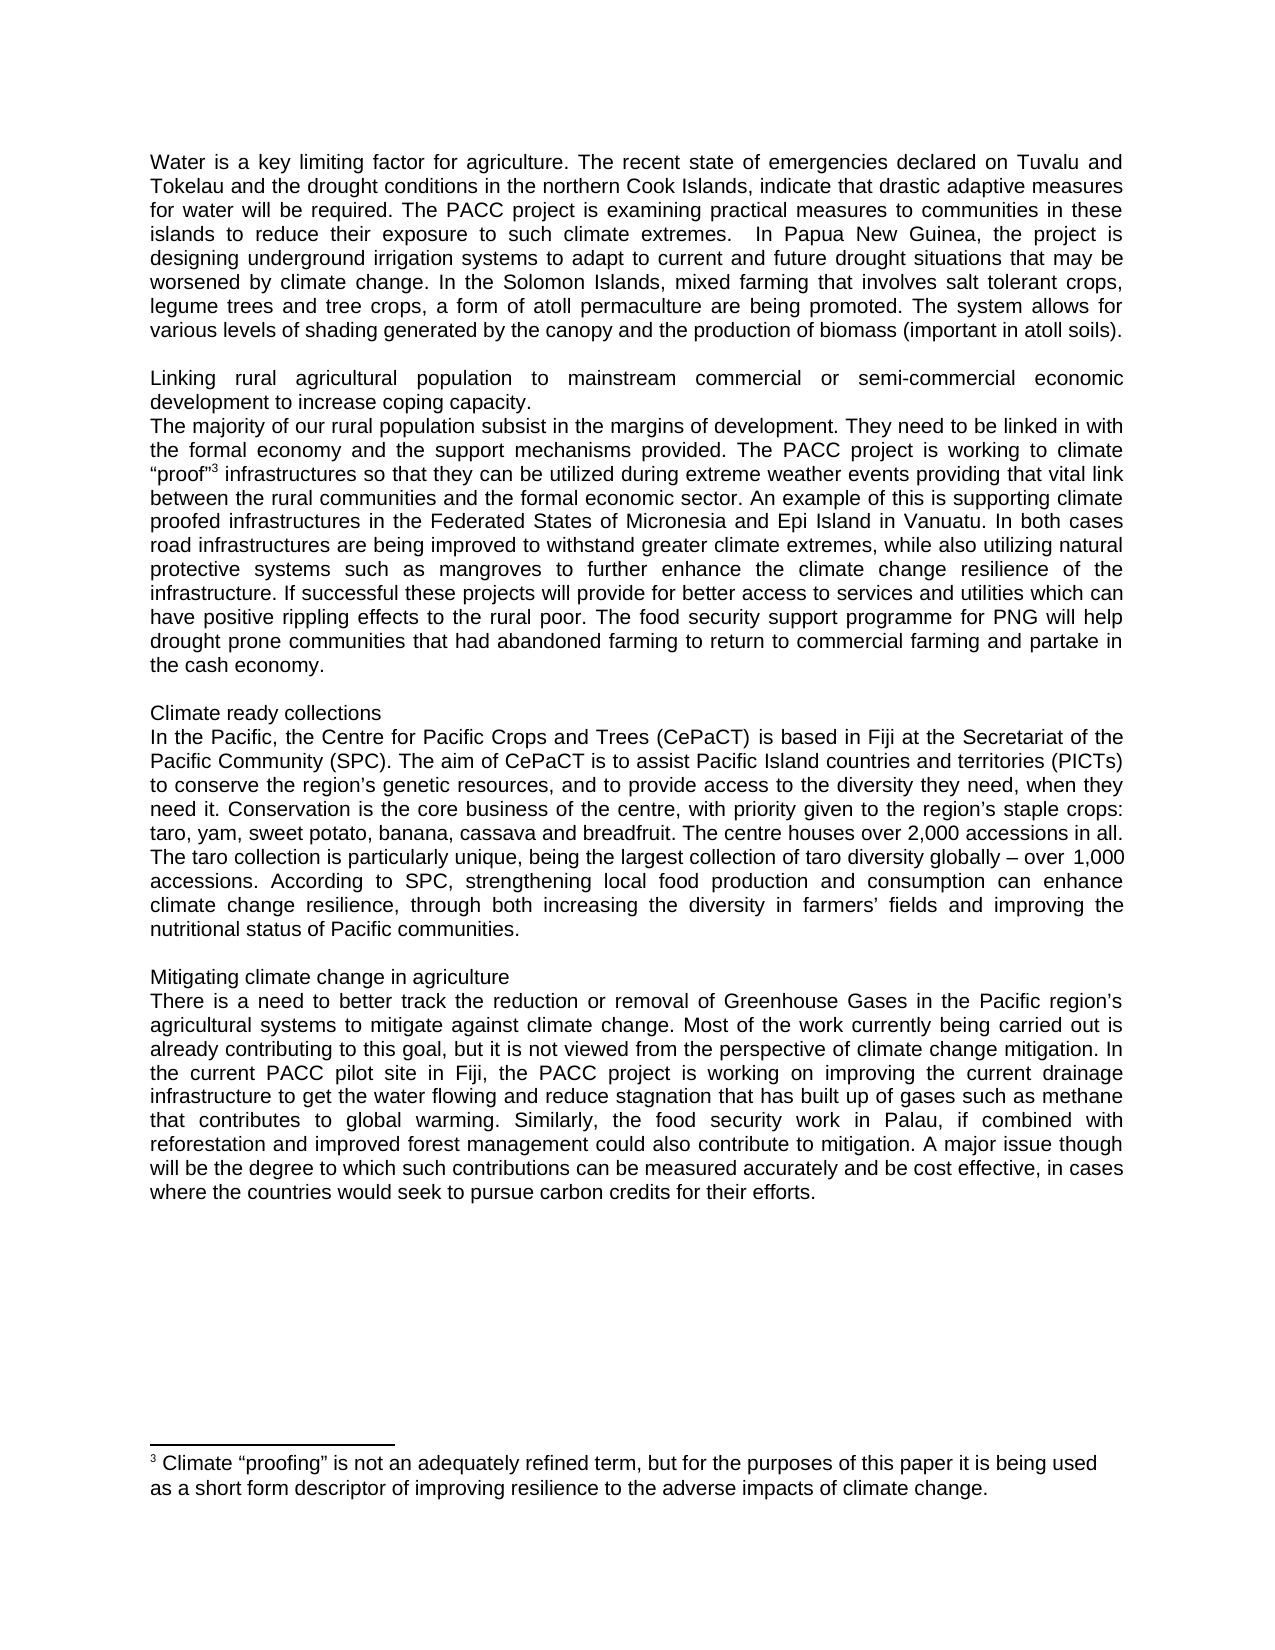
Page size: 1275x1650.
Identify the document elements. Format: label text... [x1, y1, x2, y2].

text Climate ready collections [150, 701, 1125, 725]
text In the Pacific, the Centre for Pacific Crops and Trees (CePaCT) is based in Fiji at the Secretariat of the Pacific Community (SPC). The aim of CePaCT is to assist Pacific Island countries and territories (PICTs) to conserve the region’s genetic resources, and to provide access to the diversity they need, when they need it. Conservation is the core business of the centre, with priority given to the region’s staple crops: taro, yam, sweet potato, banana, cassava and breadfruit. The centre houses over 2,000 accessions in all. The taro collection is particularly unique, being the largest collection of taro diversity globally – over 1,000 accessions. According to SPC, strengthening local food production and consumption can enhance climate change resilience, through both increasing the diversity in farmers’ fields and improving the nutritional status of Pacific communities. [150, 725, 1125, 941]
text Linking rural agricultural population to mainstream commercial or semi-commercial economic development to increase coping capacity. [150, 366, 1125, 413]
text There is a need to better track the reduction or removal of Greenhouse Gases in the Pacific region’s agricultural systems to mitigate against climate change. Most of the work currently being carried out is already contributing to this goal, but it is not viewed from the perspective of climate change mitigation. In the current PACC pilot site in Fiji, the PACC project is working on improving the current drainage infrastructure to get the water flowing and reduce stagnation that has built up of gases such as methane that contributes to global warming. Similarly, the food security work in Palau, if combined with reforestation and improved forest management could also contribute to mitigation. A major issue though will be the degree to which such contributions can be measured accurately and be cost effective, in cases where the countries would seek to pursue carbon credits for their efforts. [150, 988, 1125, 1204]
text The majority of our rural population subsist in the margins of development. They need to be linked in with the formal economy and the support mechanisms provided. The PACC project is working to climate “proof” infrastructures so that they can be utilized during extreme weather events providing that vital link between the rural communities and the formal economic sector. An example of this is supporting climate proofed infrastructures in the Federated States of Micronesia and Epi Island in Vanuatu. In both cases road infrastructures are being improved to withstand greater climate extremes, while also utilizing natural protective systems such as mangroves to further enhance the climate change resilience of the infrastructure. If successful these projects will provide for better access to services and utilities which can have positive rippling effects to the rural poor. The food security support programme for PNG will help drought prone communities that had abandoned farming to return to commercial farming and partake in the cash economy. [150, 413, 1125, 677]
text Mitigating climate change in agriculture [150, 964, 1125, 988]
text Water is a key limiting factor for agriculture. The recent state of emergencies declared on Tuvalu and Tokelau and the drought conditions in the northern Cook Islands, indicate that drastic adaptive measures for water will be required. The PACC project is examining practical measures to communities in these islands to reduce their exposure to such climate extremes. In Papua New Guinea, the project is designing underground irrigation systems to adapt to current and future drought situations that may be worsened by climate change. In the Solomon Islands, mixed farming that involves salt tolerant crops, legume trees and tree crops, a form of atoll permaculture are being promoted. The system allows for various levels of shading generated by the canopy and the production of biomass (important in atoll soils). [150, 150, 1125, 342]
